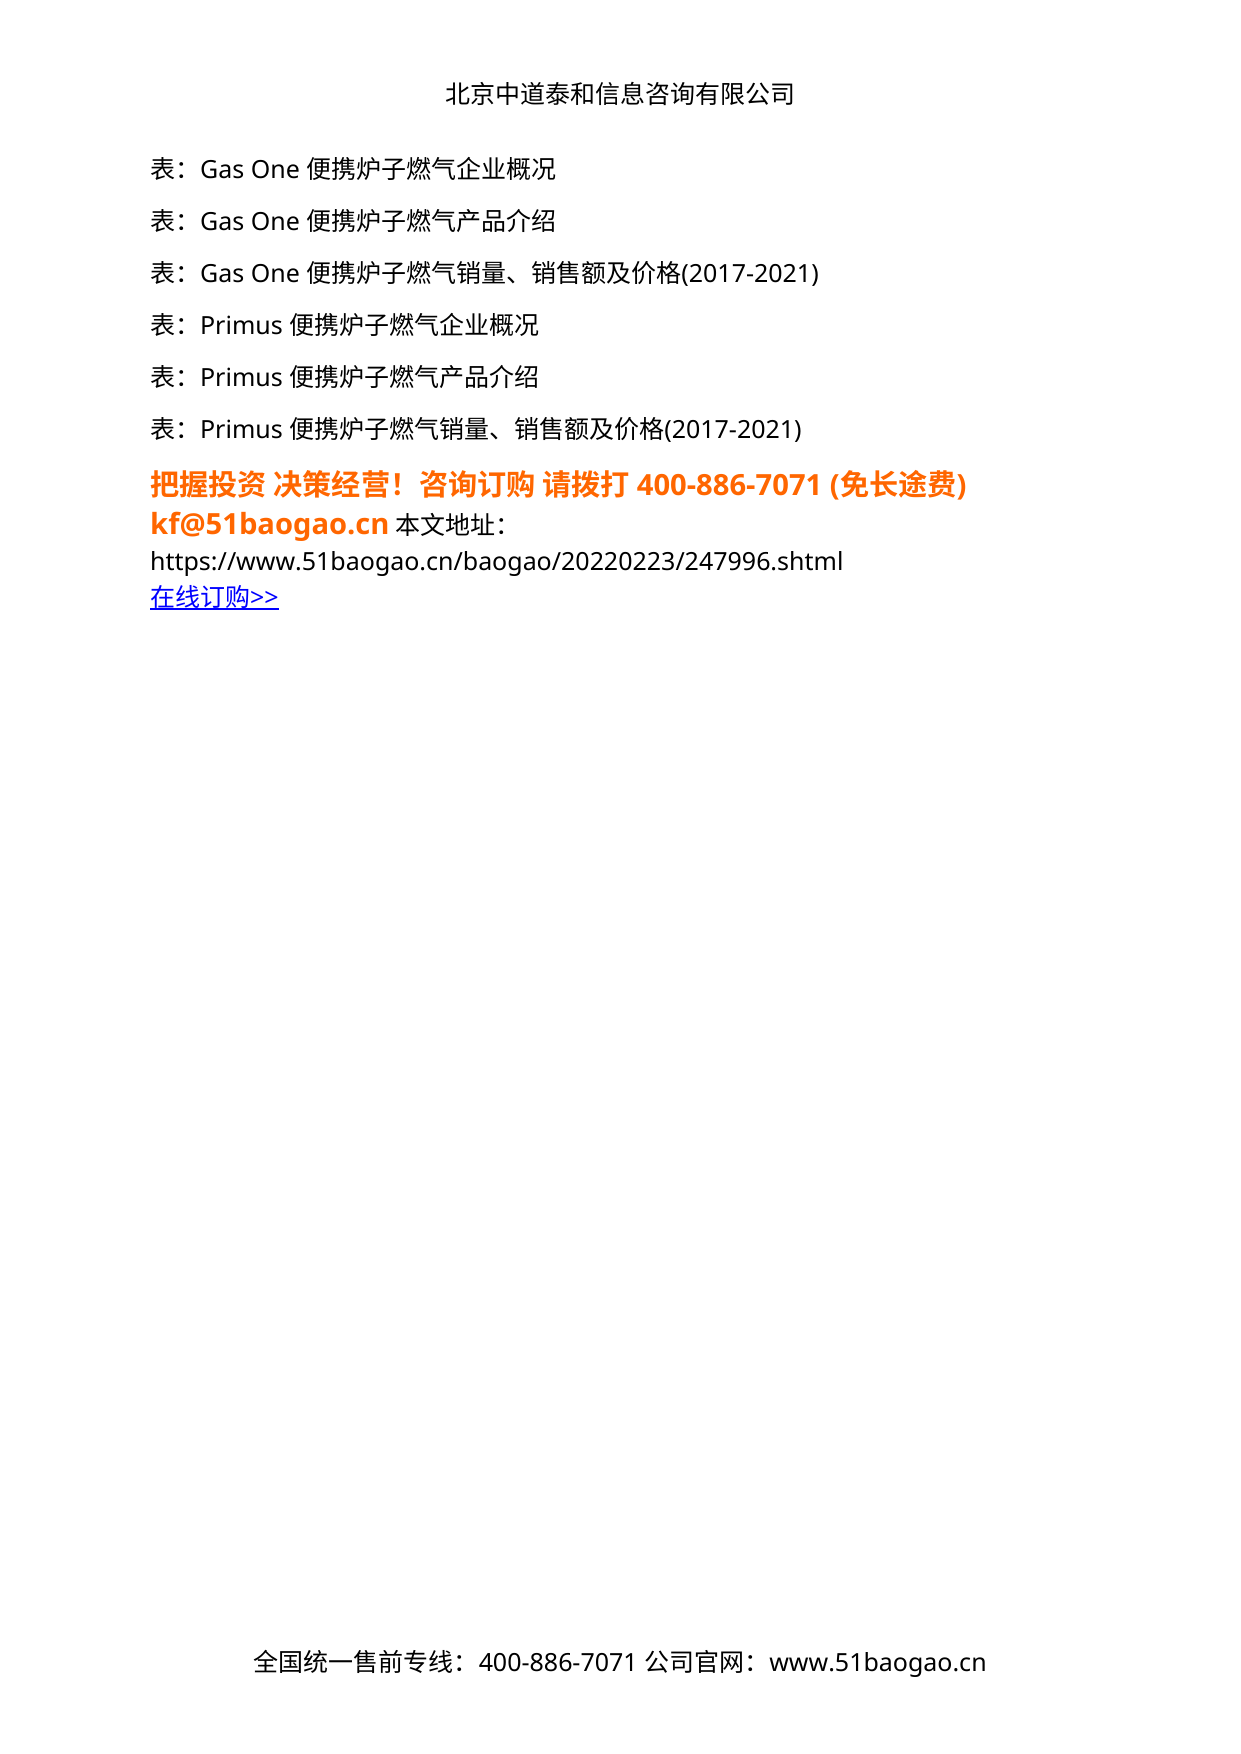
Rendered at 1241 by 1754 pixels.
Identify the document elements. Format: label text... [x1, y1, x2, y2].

text 表：Gas One 便携炉子燃气产品介绍 [150, 202, 1090, 238]
text 把握投资 决策经营！咨询订购 请拨打 400-886-7071 (免长途费) kf@51baogao.cn本文地址：https://www.51baogao.cn/baogao/20220223/247996.shtml [150, 461, 1090, 577]
text 表：Primus 便携炉子燃气企业概况 [150, 306, 1090, 342]
text 表：Gas One 便携炉子燃气销量、销售额及价格(2017-2021) [150, 254, 1090, 290]
text 表：Primus 便携炉子燃气产品介绍 [150, 357, 1090, 394]
text 在线订购>> [150, 577, 1090, 614]
text 表：Gas One 便携炉子燃气企业概况 [150, 150, 1090, 186]
text 表：Primus 便携炉子燃气销量、销售额及价格(2017-2021) [150, 409, 1090, 446]
